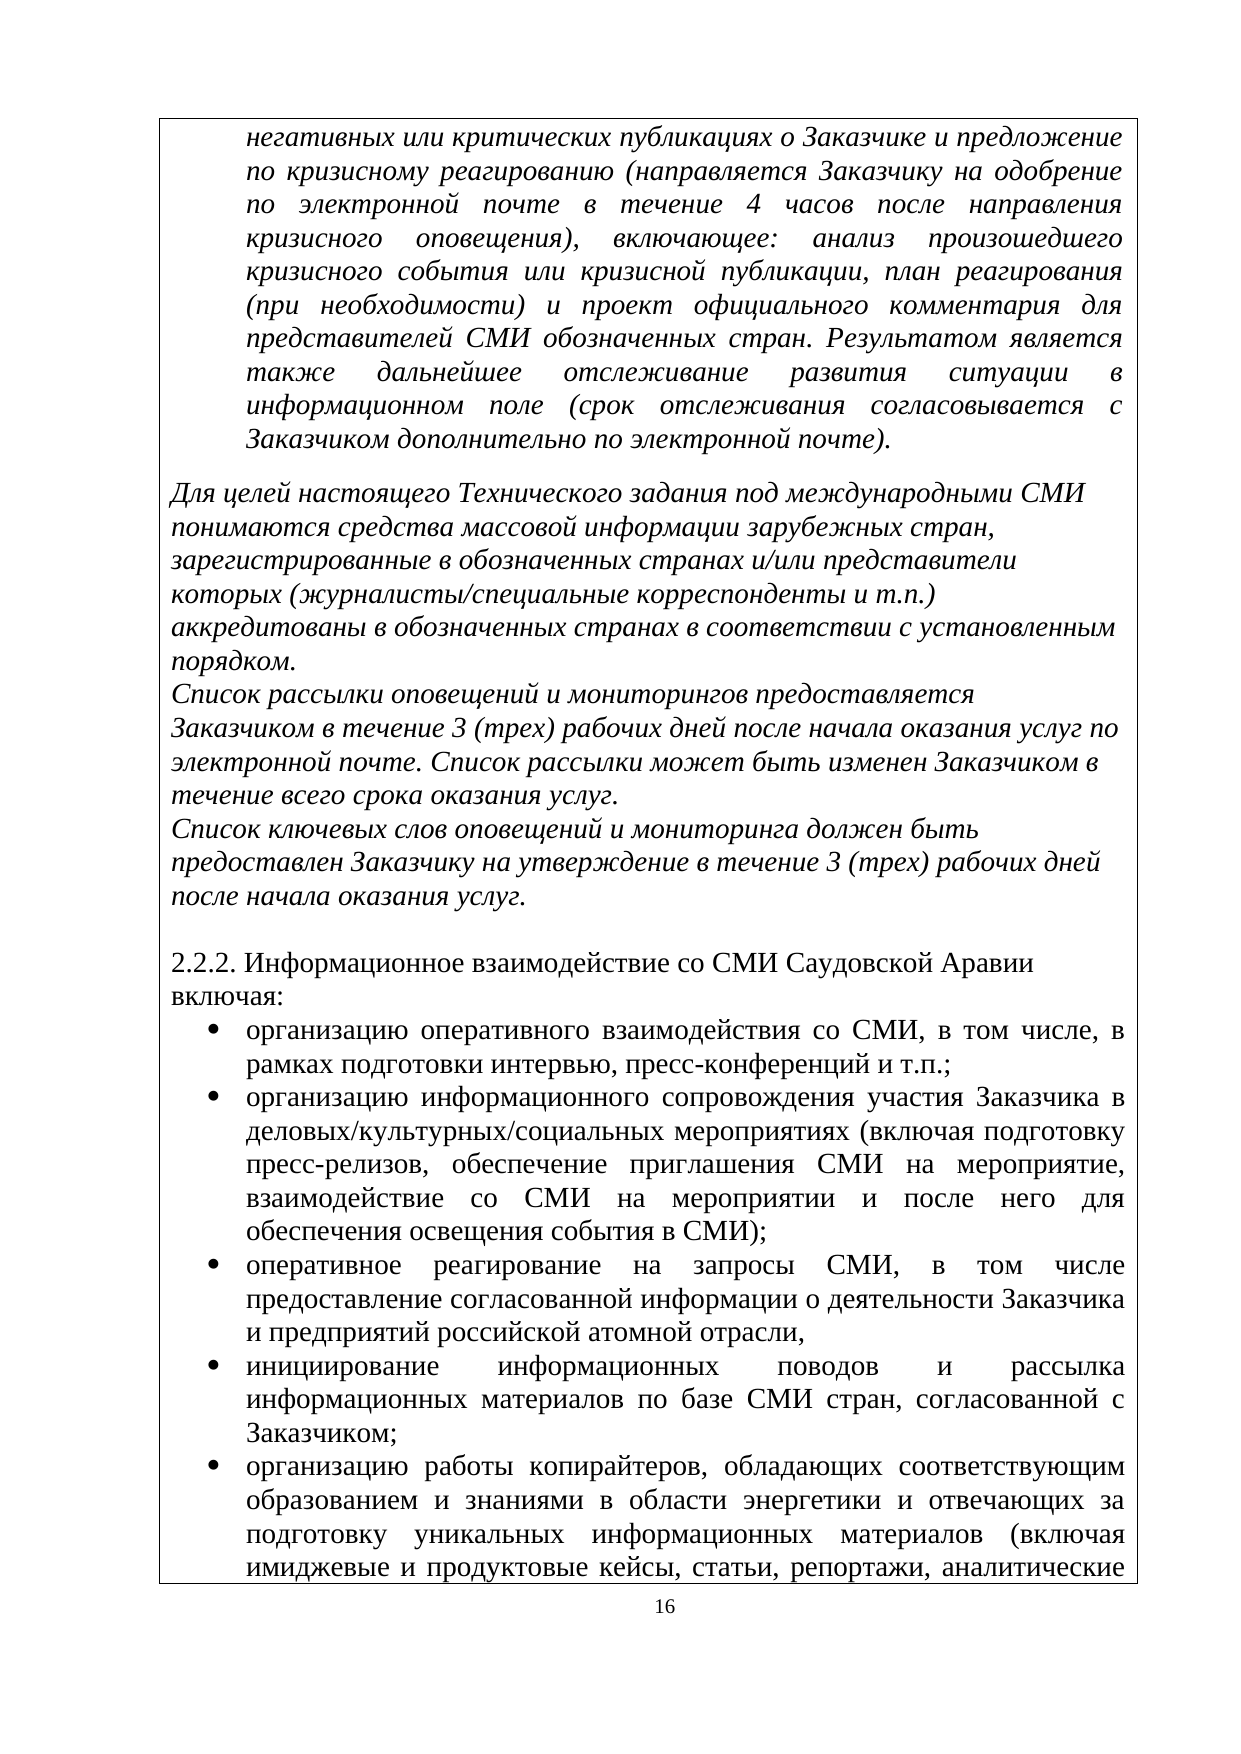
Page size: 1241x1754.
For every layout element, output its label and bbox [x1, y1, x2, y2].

table_cell [160, 119, 1137, 1583]
